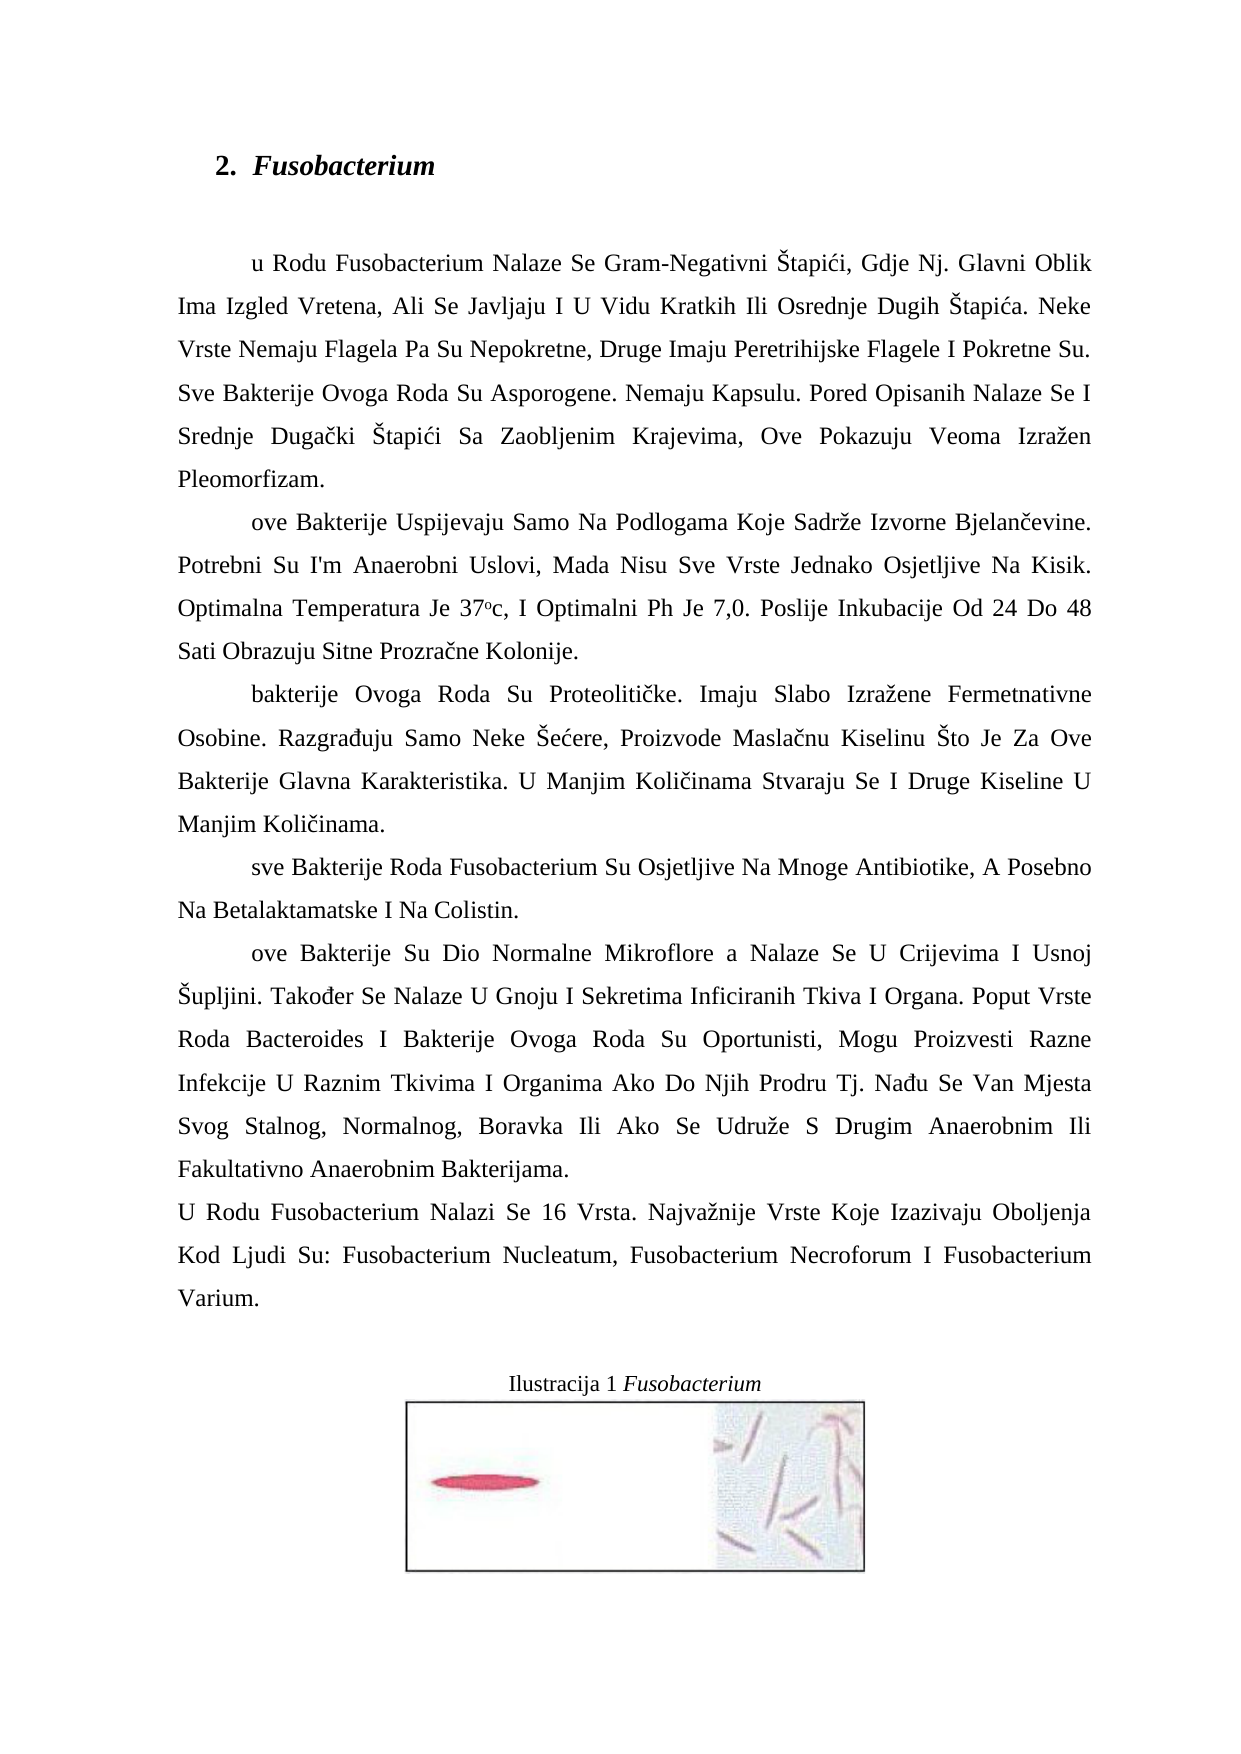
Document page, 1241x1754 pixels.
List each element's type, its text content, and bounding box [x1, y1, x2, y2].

text ove Bakterije Uspijevaju Samo Na Podlogama Koje Sadrže Izvorne Bjelančevine. Potrebni Su I'm Anaerobni Uslovi, Mada Nisu Sve Vrste Jednako Osjetljive Na Kisik. Optimalna Temperatura Je 37ᵒc, I Optimalni Ph Je 7,0. Poslije Inkubacije Od 24 Do 48 Sati Obrazuju Sitne Prozračne Kolonije. [177, 507, 1092, 665]
list Fusobacterium [215, 148, 1092, 181]
text ove Bakterije Su Dio Normalne Mikroflore a Nalaze Se U Crijevima I Usnoj Šupljini. Također Se Nalaze U Gnoju I Sekretima Inficiranih Tkiva I Organa. Poput Vrste Roda Bacteroides I Bakterije Ovoga Roda Su Oportunisti, Mogu Proizvesti Razne Infekcije U Raznim Tkivima I Organima Ako Do Njih Prodru Tj. Nađu Se Van Mjesta Svog Stalnog, Normalnog, Boravka Ili Ako Se Udruže S Drugim Anaerobnim Ili Fakultativno Anaerobnim Bakterijama. [177, 938, 1092, 1183]
picture [404, 1399, 866, 1574]
text u Rodu Fusobacterium Nalaze Se Gram-Negativni Štapići, Gdje Nj. Glavni Oblik Ima Izgled Vretena, Ali Se Javljaju I U Vidu Kratkih Ili Osrednje Dugih Štapića. Neke Vrste Nemaju Flagela Pa Su Nepokretne, Druge Imaju Peretrihijske Flagele I Pokretne Su. Sve Bakterije Ovoga Roda Su Asporogene. Nemaju Kapsulu. Pored Opisanih Nalaze Se I Srednje Dugački Štapići Sa Zaobljenim Krajevima, Ove Pokazuju Veoma Izražen Pleomorfizam. [177, 248, 1092, 493]
text sve Bakterije Roda Fusobacterium Su Osjetljive Na Mnoge Antibiotike, A Posebno Na Betalaktamatske I Na Colistin. [177, 852, 1092, 924]
text bakterije Ovoga Roda Su Proteolitičke. Imaju Slabo Izražene Fermetnativne Osobine. Razgrađuju Samo Neke Šećere, Proizvode Maslačnu Kiselinu Što Je Za Ove Bakterije Glavna Karakteristika. U Manjim Količinama Stvaraju Se I Druge Kiseline U Manjim Količinama. [177, 679, 1092, 838]
text U Rodu Fusobacterium Nalazi Se 16 Vrsta. Najvažnije Vrste Koje Izazivaju Oboljenja Kod Ljudi Su: Fusobacterium Nucleatum, Fusobacterium Necroforum I Fusobacterium Varium. [177, 1197, 1092, 1312]
